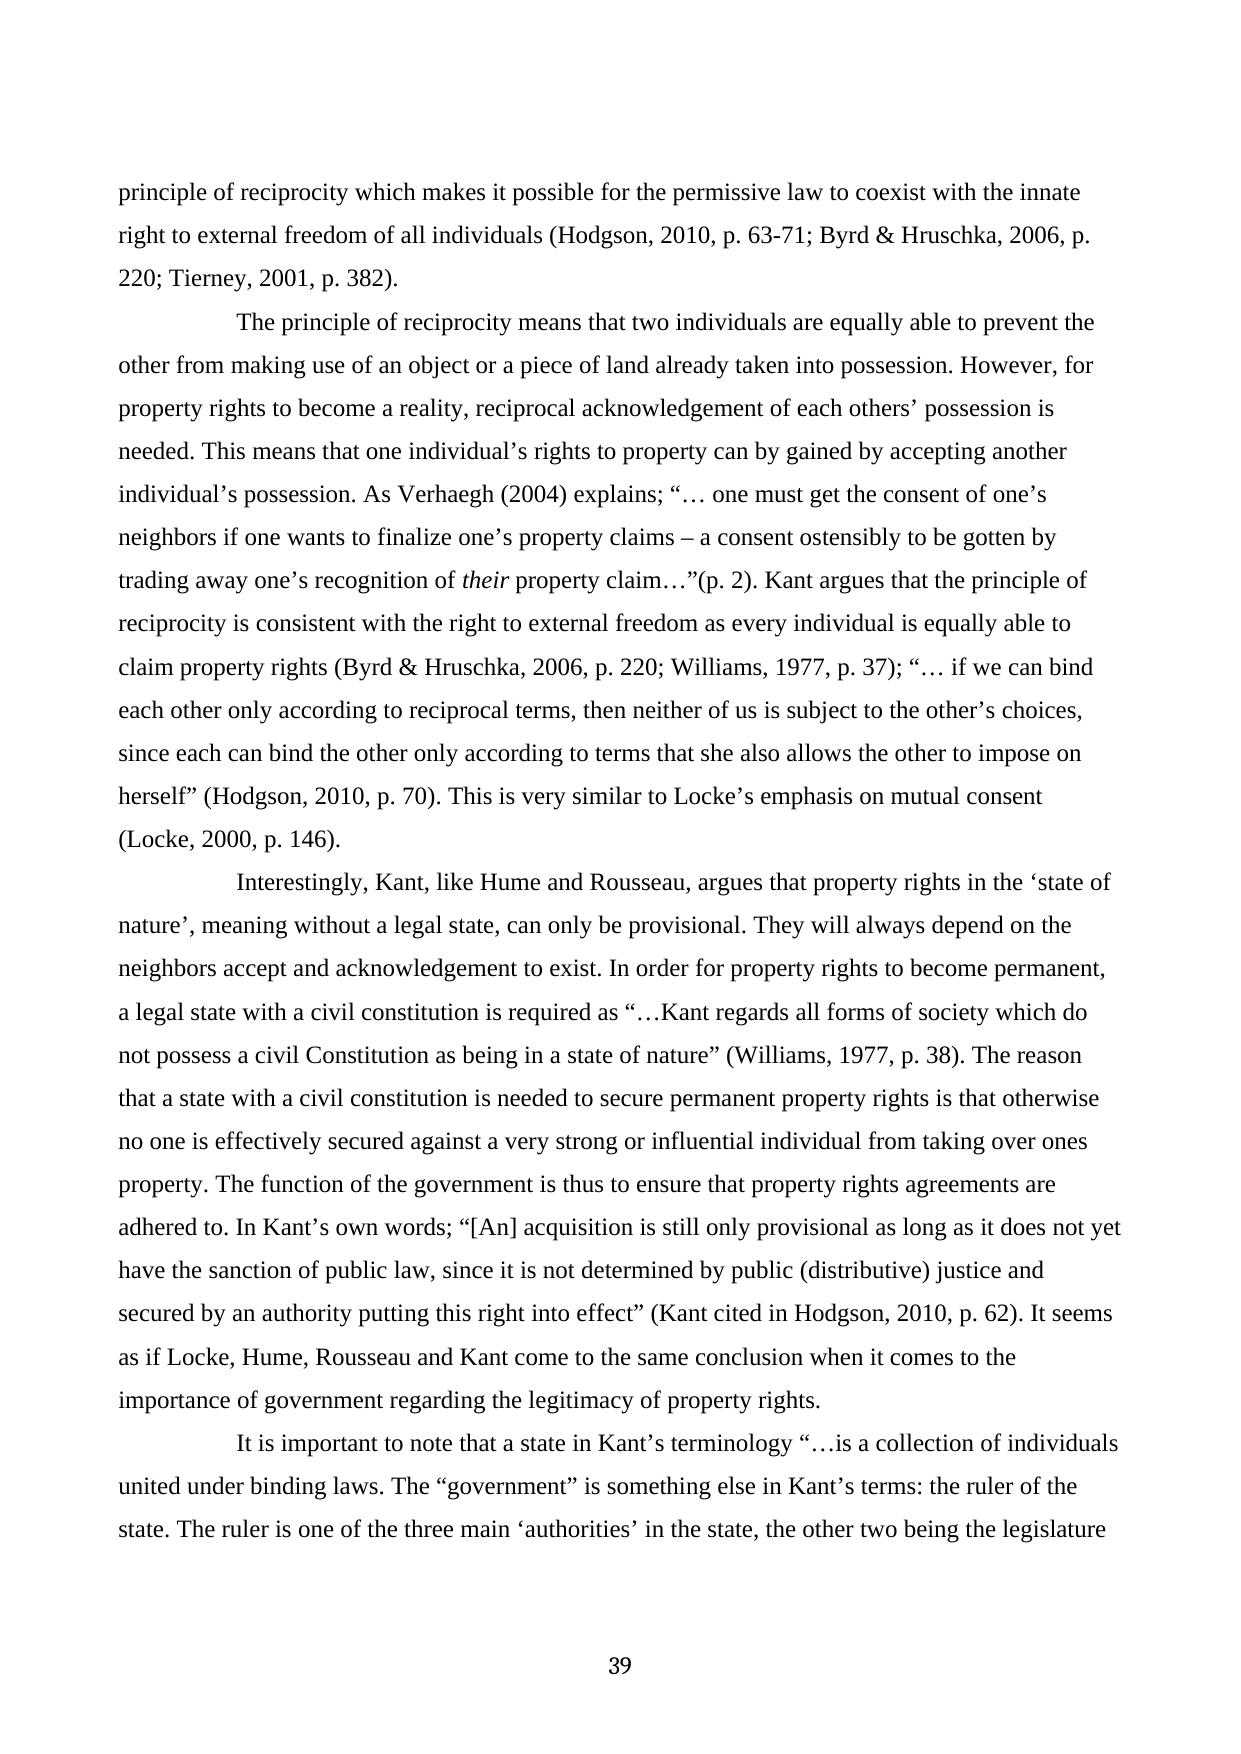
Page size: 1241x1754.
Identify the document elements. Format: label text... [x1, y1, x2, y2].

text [118, 177, 1122, 292]
text The principle of reciprocity means that two individuals are equally able to prevent the other from making use of an object or a piece of land already taken into possession. However, for property rights to become a reality, reciprocal acknowledgement of each others’ possession is needed. This means that one individual’s rights to property can by gained by accepting another individual’s possession. As Verhaegh (2004) explains; “… one must get the consent of one’s neighbors if one wants to finalize one’s property claims – a consent ostensibly to be gotten by trading away one’s recognition of their property claim…”(p. 2). Kant argues that the principle of reciprocity is consistent with the right to external freedom as every individual is equally able to claim property rights (Byrd & Hruschka, 2006, p. 220; Williams, 1977, p. 37); “… if we can bind each other only according to reciprocal terms, then neither of us is subject to the other’s choices, since each can bind the other only according to terms that she also allows the other to impose on herself” (Hodgson, 2010, p. 70). This is very similar to Locke’s emphasis on mutual consent (Locke, 2000, p. 146). [118, 307, 1122, 853]
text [118, 1428, 1122, 1543]
text Interestingly, Kant, like Hume and Rousseau, argues that property rights in the ‘state of nature’, meaning without a legal state, can only be provisional. They will always depend on the neighbors accept and acknowledgement to exist. In order for property rights to become permanent, a legal state with a civil constitution is required as “…Kant regards all forms of society which do not possess a civil Constitution as being in a state of nature” (Williams, 1977, p. 38). The reason that a state with a civil constitution is needed to secure permanent property rights is that otherwise no one is effectively secured against a very strong or influential individual from taking over ones property. The function of the government is thus to ensure that property rights agreements are adhered to. In Kant’s own words; “[An] acquisition is still only provisional as long as it does not yet have the sanction of public law, since it is not determined by public (distributive) justice and secured by an authority putting this right into effect” (Kant cited in Hodgson, 2010, p. 62). It seems as if Locke, Hume, Rousseau and Kant come to the same conclusion when it comes to the importance of government regarding the legitimacy of property rights. [118, 867, 1122, 1413]
